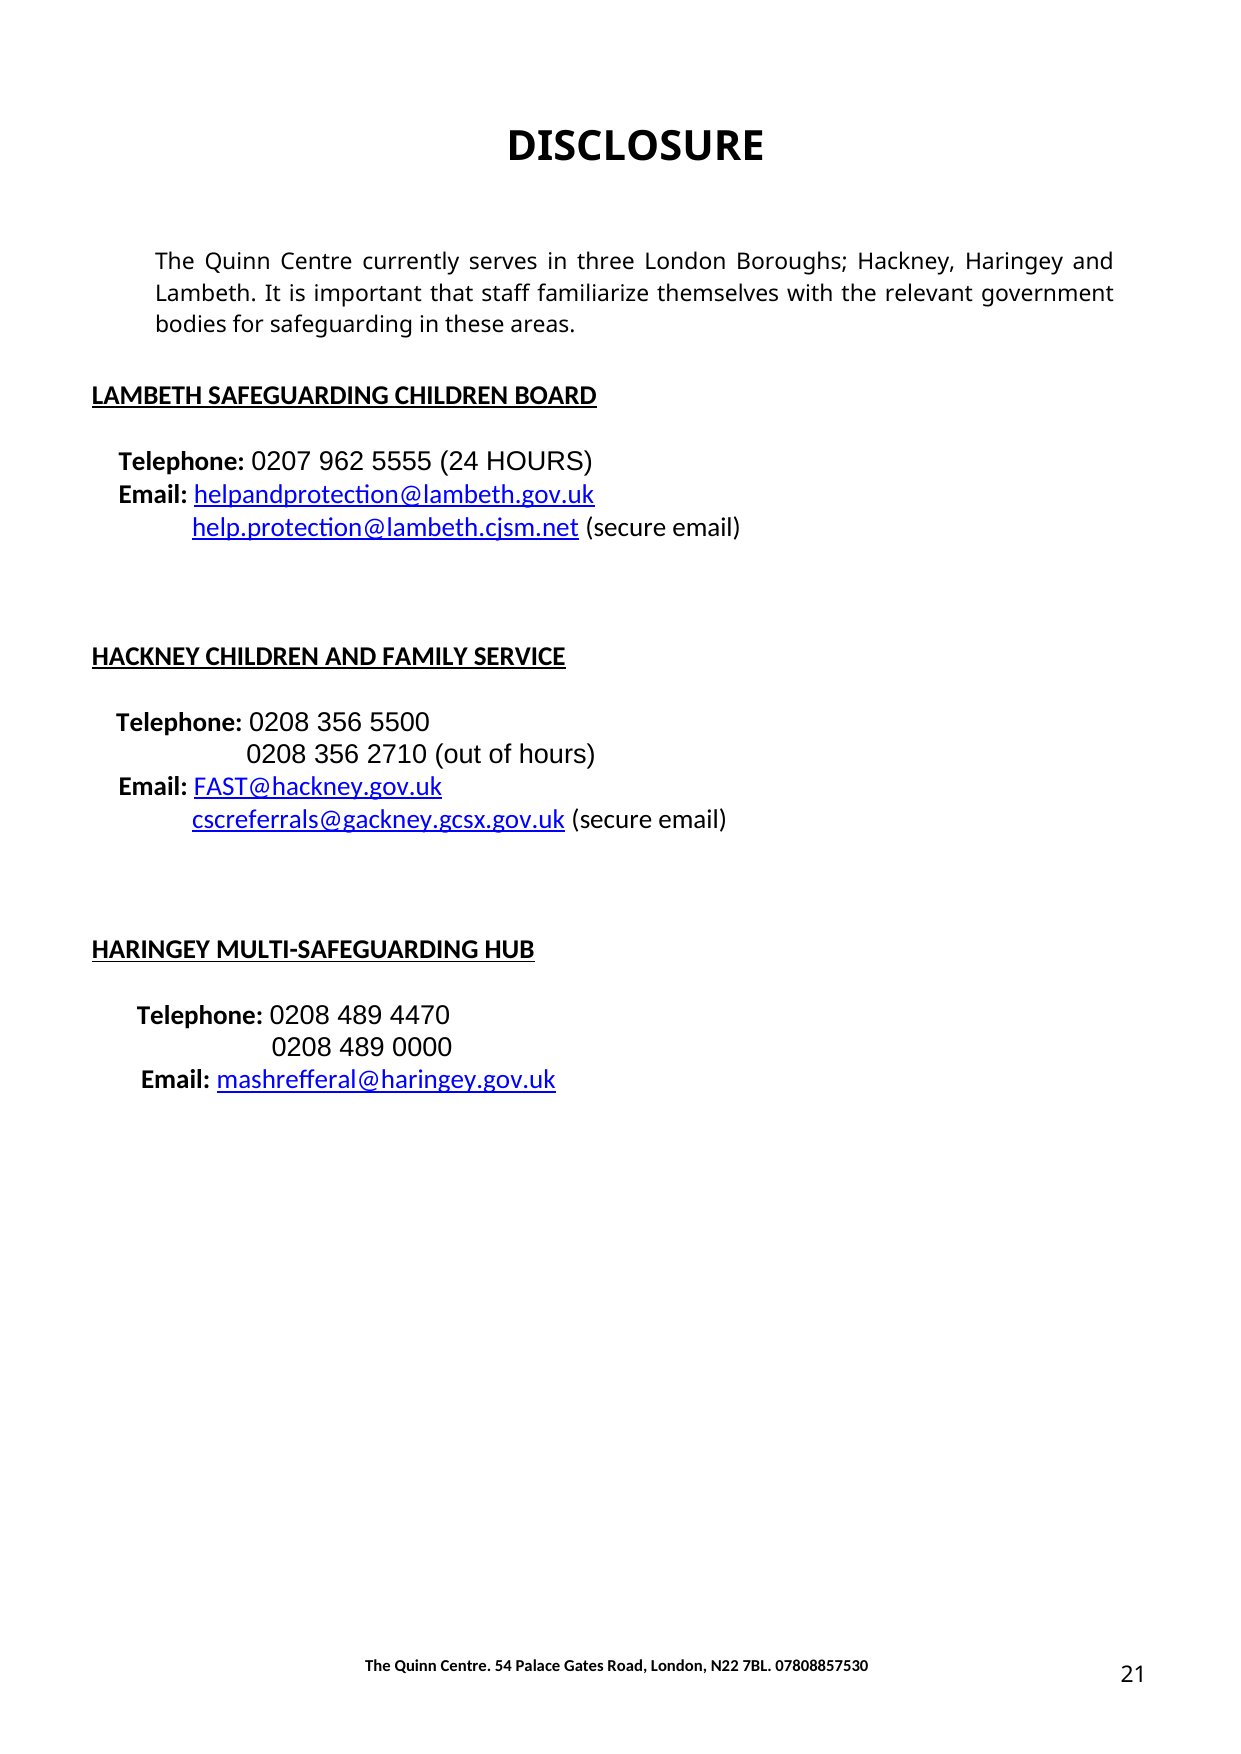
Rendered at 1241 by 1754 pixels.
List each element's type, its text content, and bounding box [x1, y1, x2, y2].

subtitle The Quinn Centre currently serves in three London Boroughs; Hackney, Haringey and Lambeth. It is important that staff familiarize themselves with the relevant government bodies for safeguarding in these areas. [155, 245, 1116, 339]
text Email: FAST@hackney.gov.uk [118, 769, 1221, 802]
subtitle DISCLOSURE [155, 116, 1116, 173]
text 0208 356 2710 (out of hours) [118, 738, 1221, 769]
text cscreferrals@gackney.gcsx.gov.uk (secure email) [118, 802, 1221, 835]
text Email: helpandprotection@lambeth.gov.uk [118, 477, 1221, 510]
text Telephone: 0208 356 5500 [92, 705, 1221, 738]
text help.protection@lambeth.cjsm.net (secure email) [118, 510, 1221, 543]
text Telephone: 0207 962 5555 (24 HOURS) [118, 444, 1221, 477]
text Telephone: 0208 489 4470 [118, 998, 1221, 1031]
text Email: mashrefferal@haringey.gov.uk [118, 1063, 1221, 1096]
text 0208 489 0000 [118, 1031, 1221, 1063]
text HACKNEY CHILDREN AND FAMILY SERVICE [92, 639, 1221, 672]
text HARINGEY MULTI-SAFEGUARDING HUB [92, 932, 1221, 965]
text LAMBETH SAFEGUARDING CHILDREN BOARD [92, 378, 1221, 411]
